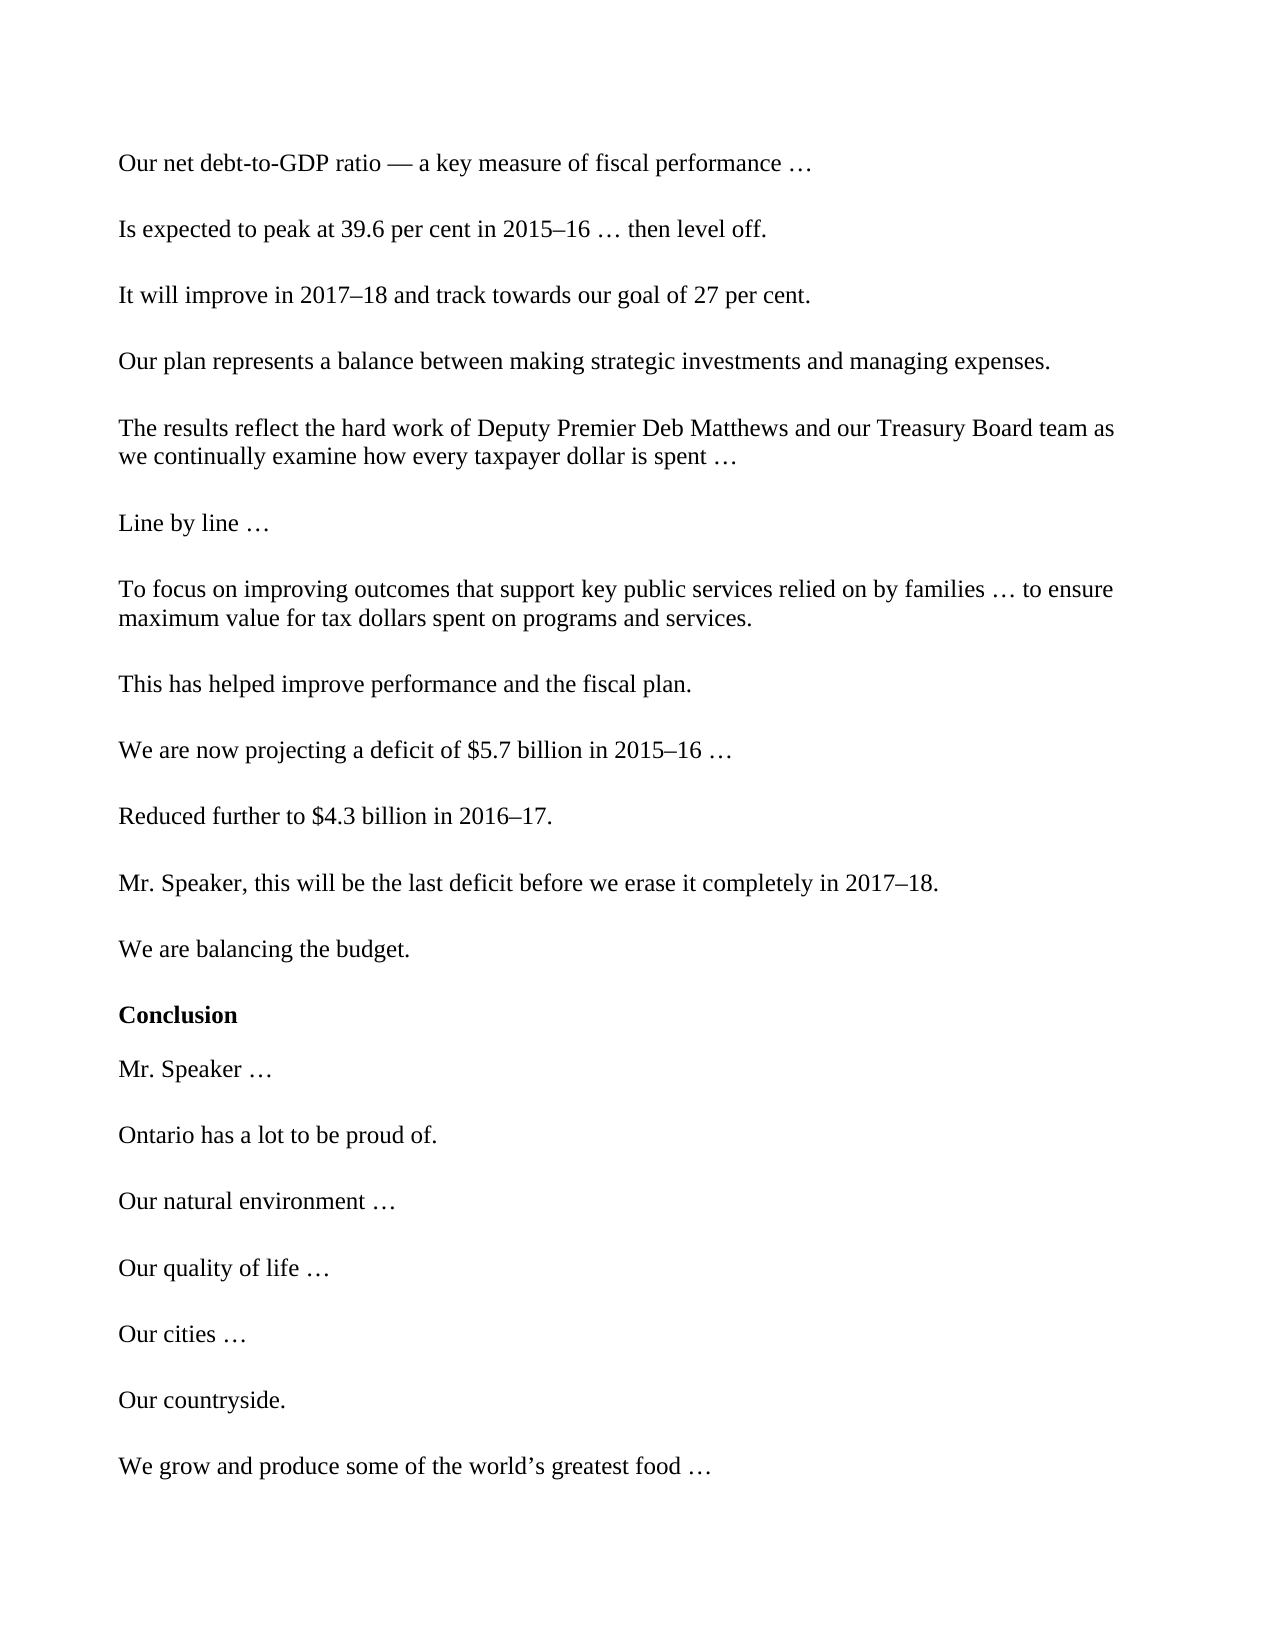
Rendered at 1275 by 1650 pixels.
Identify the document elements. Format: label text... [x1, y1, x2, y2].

text Our countryside. [118, 1385, 1126, 1414]
text Our quality of life … [118, 1253, 1126, 1281]
text To focus on improving outcomes that support key public services relied on by families … to ensure maximum value for tax dollars spent on programs and services. [118, 574, 1126, 631]
text Our plan represents a balance between making strategic investments and managing expenses. [118, 346, 1126, 375]
text Our natural environment … [118, 1186, 1126, 1215]
text Our cities … [118, 1319, 1126, 1348]
text Reduced further to $4.3 billion in 2016–17. [118, 801, 1126, 830]
text Conclusion [118, 1000, 1126, 1029]
text Ontario has a lot to be proud of. [118, 1120, 1126, 1149]
text Mr. Speaker … [118, 1054, 1126, 1083]
text We are balancing the budget. [118, 934, 1126, 963]
text The results reflect the hard work of Deputy Premier Deb Matthews and our Treasury Board team as we continually examine how every taxpayer dollar is spent … [118, 413, 1126, 470]
text Mr. Speaker, this will be the last deficit before we erase it completely in 2017–18. [118, 868, 1126, 896]
text It will improve in 2017–18 and track towards our goal of 27 per cent. [118, 280, 1126, 309]
text Line by line … [118, 508, 1126, 536]
text Is expected to peak at 39.6 per cent in 2015–16 … then level off. [118, 214, 1126, 243]
text This has helped improve performance and the fiscal plan. [118, 669, 1126, 698]
text We are now projecting a deficit of $5.7 billion in 2015–16 … [118, 735, 1126, 764]
text Our net debt-to-GDP ratio — a key measure of fiscal performance … [118, 148, 1126, 176]
text We grow and produce some of the world’s greatest food … [118, 1451, 1126, 1480]
